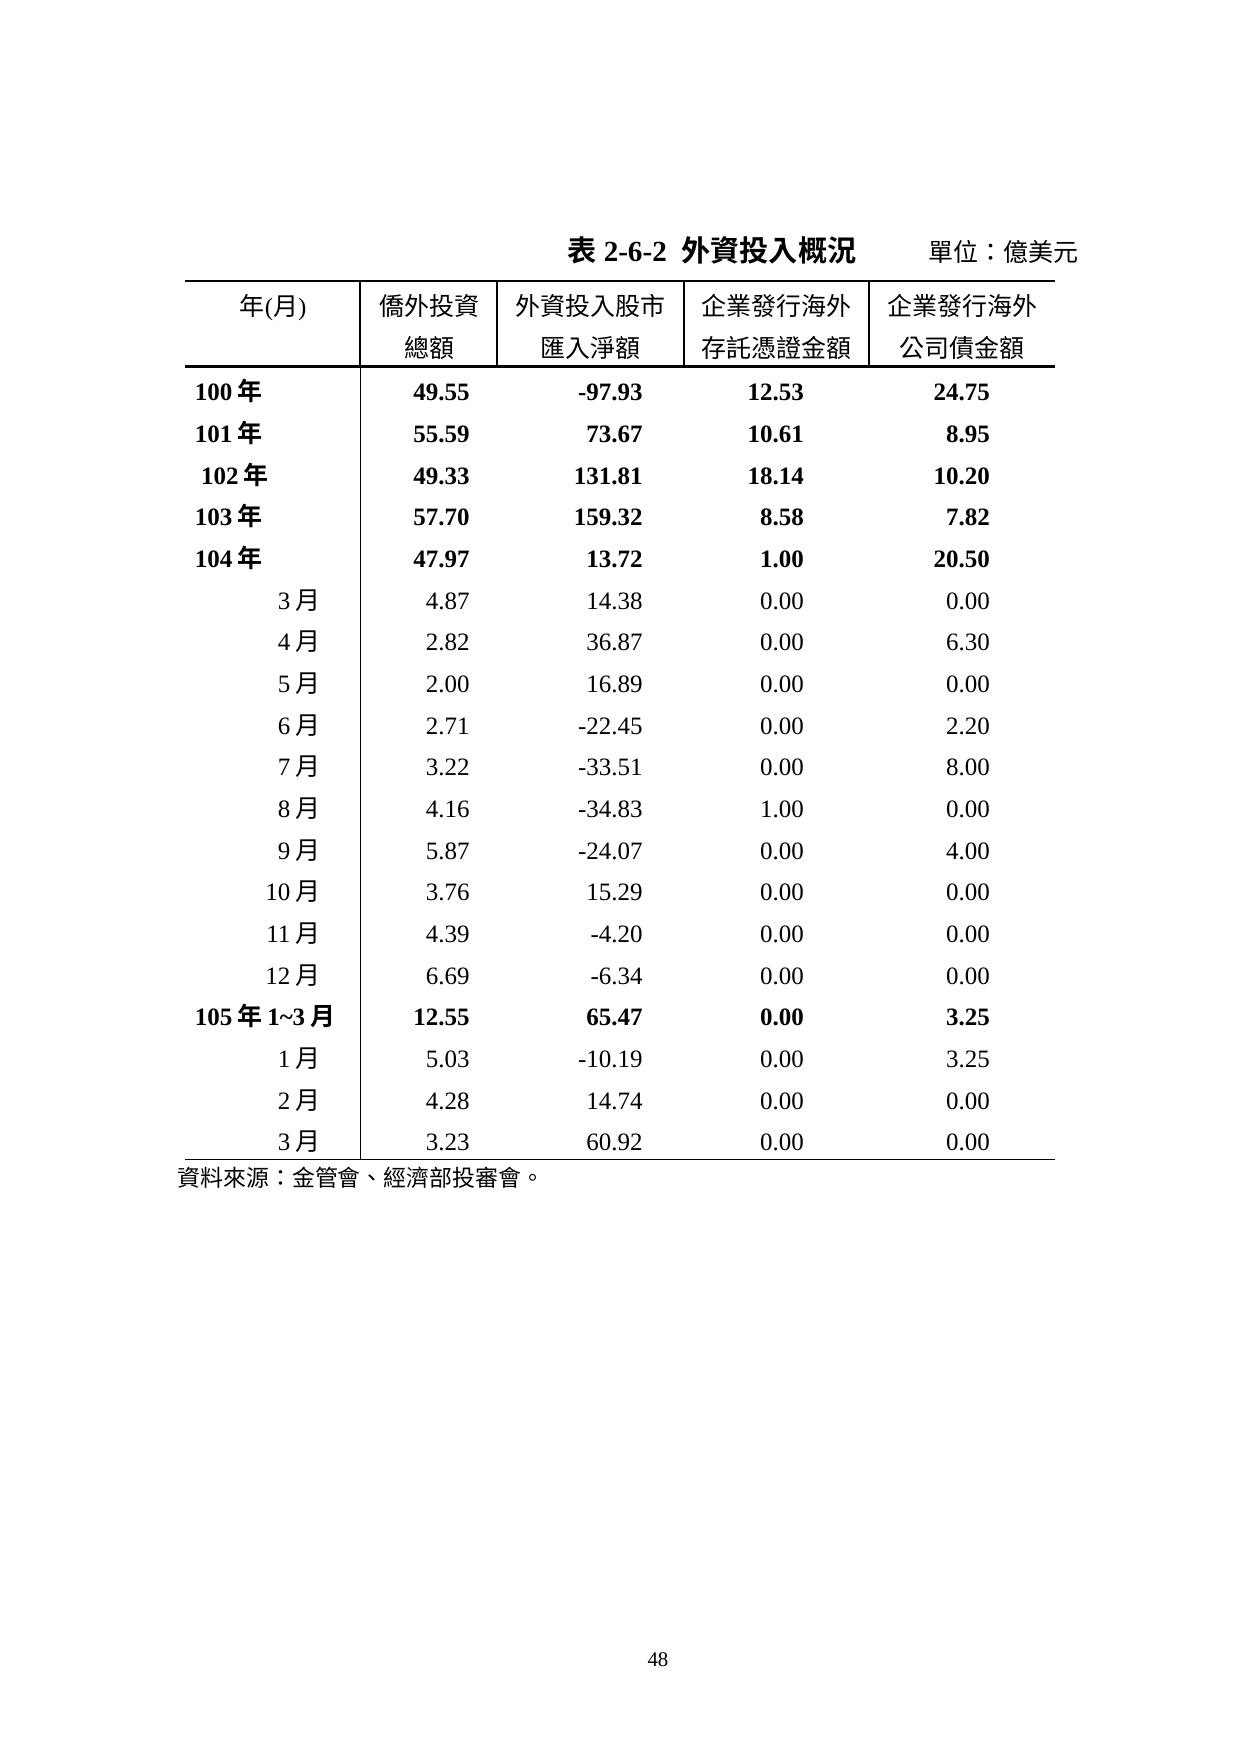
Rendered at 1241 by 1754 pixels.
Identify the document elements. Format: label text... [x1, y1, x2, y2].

text 表 2-6-2 外資投入概況 單位：億美元 [177, 227, 1078, 269]
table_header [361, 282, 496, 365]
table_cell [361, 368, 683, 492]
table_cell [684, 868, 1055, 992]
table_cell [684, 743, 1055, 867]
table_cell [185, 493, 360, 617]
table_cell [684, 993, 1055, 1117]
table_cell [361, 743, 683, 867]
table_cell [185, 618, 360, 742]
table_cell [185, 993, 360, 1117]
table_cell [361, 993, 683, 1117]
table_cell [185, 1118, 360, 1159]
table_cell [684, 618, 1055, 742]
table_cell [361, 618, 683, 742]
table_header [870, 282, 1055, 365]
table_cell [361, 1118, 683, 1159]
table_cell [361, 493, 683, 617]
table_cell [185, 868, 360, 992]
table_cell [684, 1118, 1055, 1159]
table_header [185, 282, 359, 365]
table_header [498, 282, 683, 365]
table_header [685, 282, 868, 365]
text 資料來源：金管會、經濟部投審會。 [177, 1160, 1063, 1193]
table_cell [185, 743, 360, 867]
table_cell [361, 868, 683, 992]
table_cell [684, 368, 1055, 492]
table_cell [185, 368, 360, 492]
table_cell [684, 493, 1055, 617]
